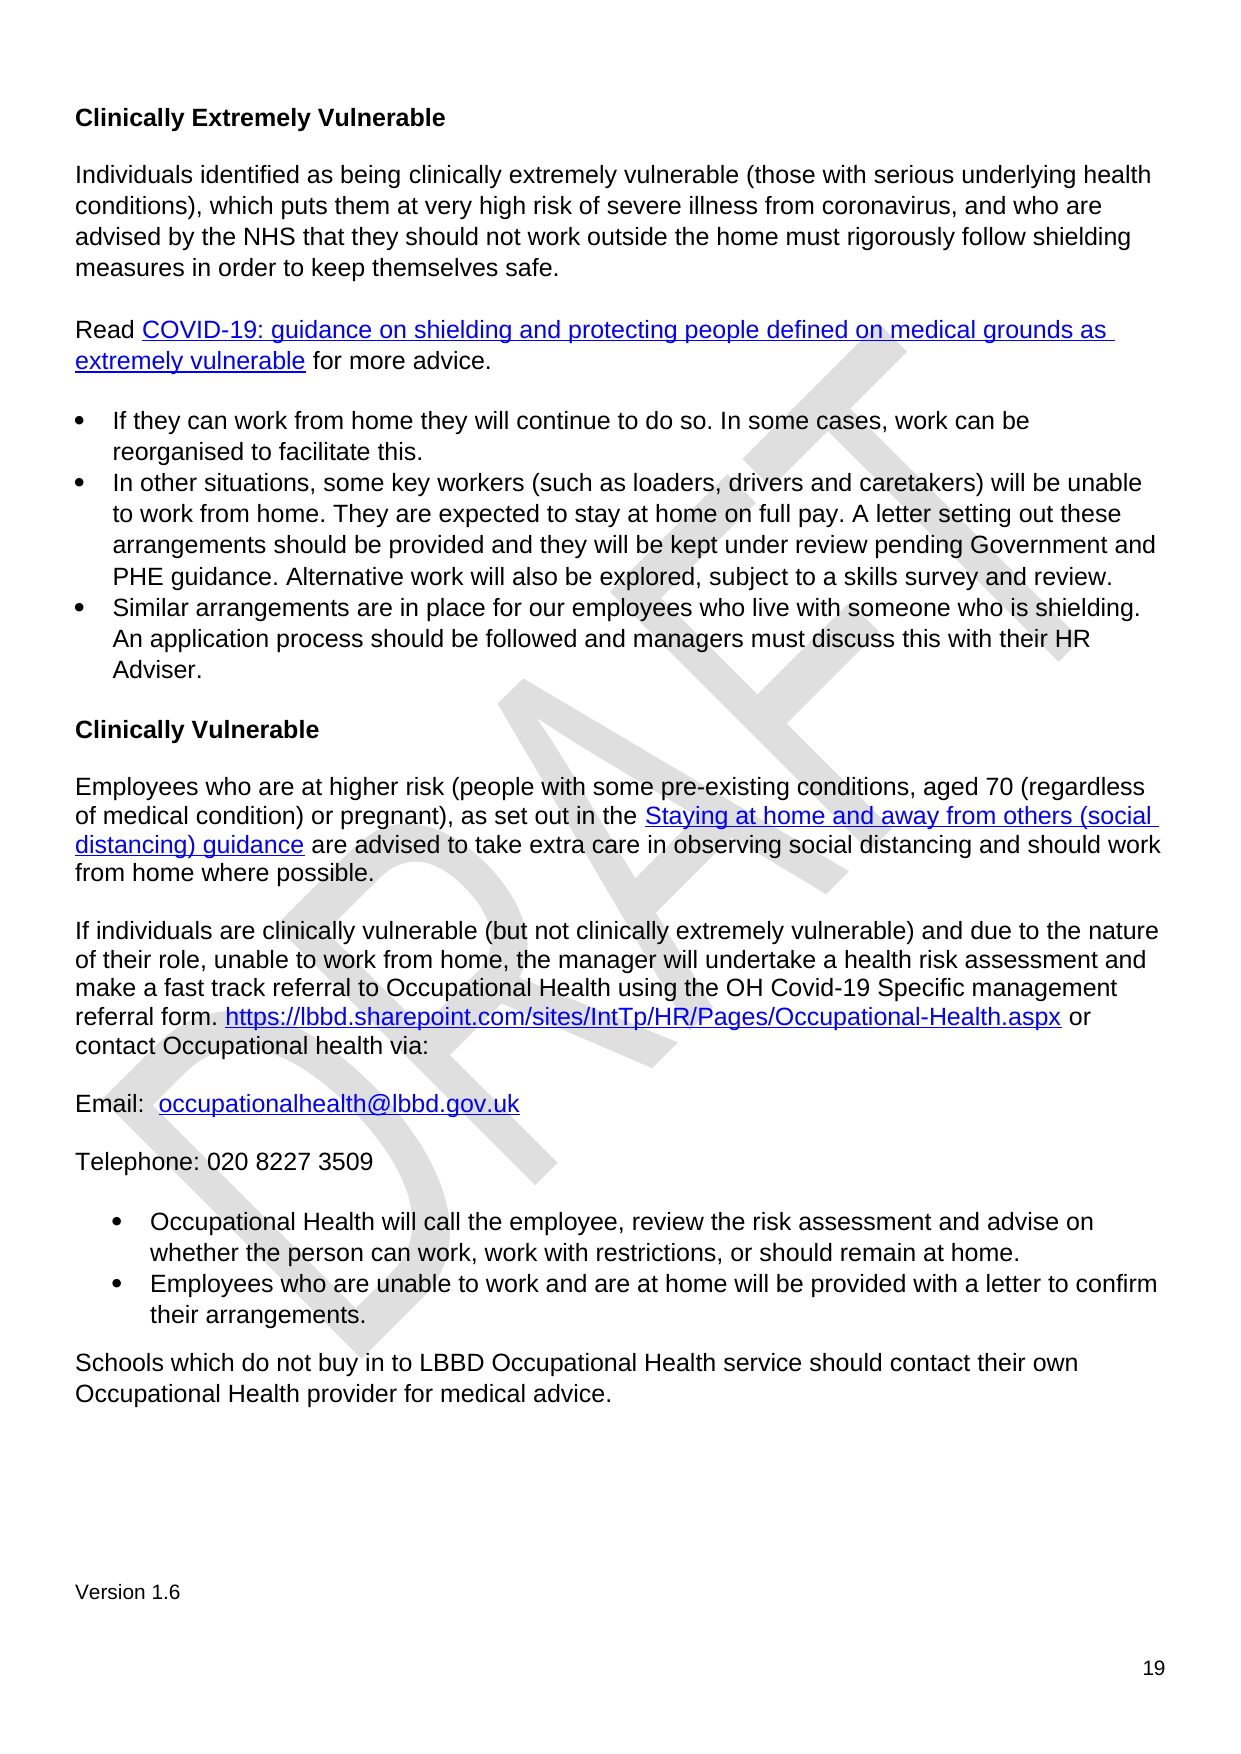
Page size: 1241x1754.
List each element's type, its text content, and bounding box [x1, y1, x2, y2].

list Occupational Health will call the employee, review the risk assessment and advise on whether the person can work, work with restrictions, or should remain at home. [112, 1206, 1165, 1266]
text Employees who are at higher risk (people with some pre-existing conditions, aged 70 (regardless of medical condition) or pregnant), as set out in the Staying at home and away from others (social distancing) guidance are advised to take extra care in observing social distancing and should work from home where possible. [75, 772, 1165, 887]
text Email: occupationalhealth@lbbd.gov.uk [75, 1089, 1165, 1117]
list If they can work from home they will continue to do so. In some cases, work can be reorganised to facilitate this. [75, 406, 1165, 466]
text Individuals identified as being clinically extremely vulnerable (those with serious underlying health conditions), which puts them at very high risk of severe illness from coronavirus, and who are advised by the NHS that they should not work outside the home must rigorously follow shielding measures in order to keep themselves safe. [75, 160, 1165, 282]
list Employees who are unable to work and are at home will be provided with a letter to confirm their arrangements. [112, 1269, 1165, 1328]
text Clinically Extremely Vulnerable [75, 103, 1165, 131]
list Similar arrangements are in place for our employees who live with someone who is shielding. An application process should be followed and managers must discuss this with their HR Adviser. [75, 593, 1165, 683]
text Telephone: 020 8227 3509 [75, 1147, 1165, 1175]
text Clinically Vulnerable [75, 714, 1165, 743]
list In other situations, some key workers (such as loaders, drivers and caretakers) will be unable to work from home. They are expected to stay at home on full pay. A letter setting out these arrangements should be provided and they will be kept under review pending Government and PHE guidance. Alternative work will also be explored, subject to a skills survey and review. [75, 468, 1165, 590]
text If individuals are clinically vulnerable (but not clinically extremely vulnerable) and due to the nature of their role, unable to work from home, the manager will undertake a health risk assessment and make a fast track referral to Occupational Health using the OH Covid-19 Specific management referral form. https://lbbd.sharepoint.com/sites/IntTp/HR/Pages/Occupational-Health.aspx or contact Occupational health via: [75, 916, 1165, 1059]
text Schools which do not buy in to LBBD Occupational Health service should contact their own Occupational Health provider for medical advice. [75, 1347, 1165, 1407]
text Read COVID-19: guidance on shielding and protecting people defined on medical grounds as extremely vulnerable for more advice. [75, 315, 1165, 375]
